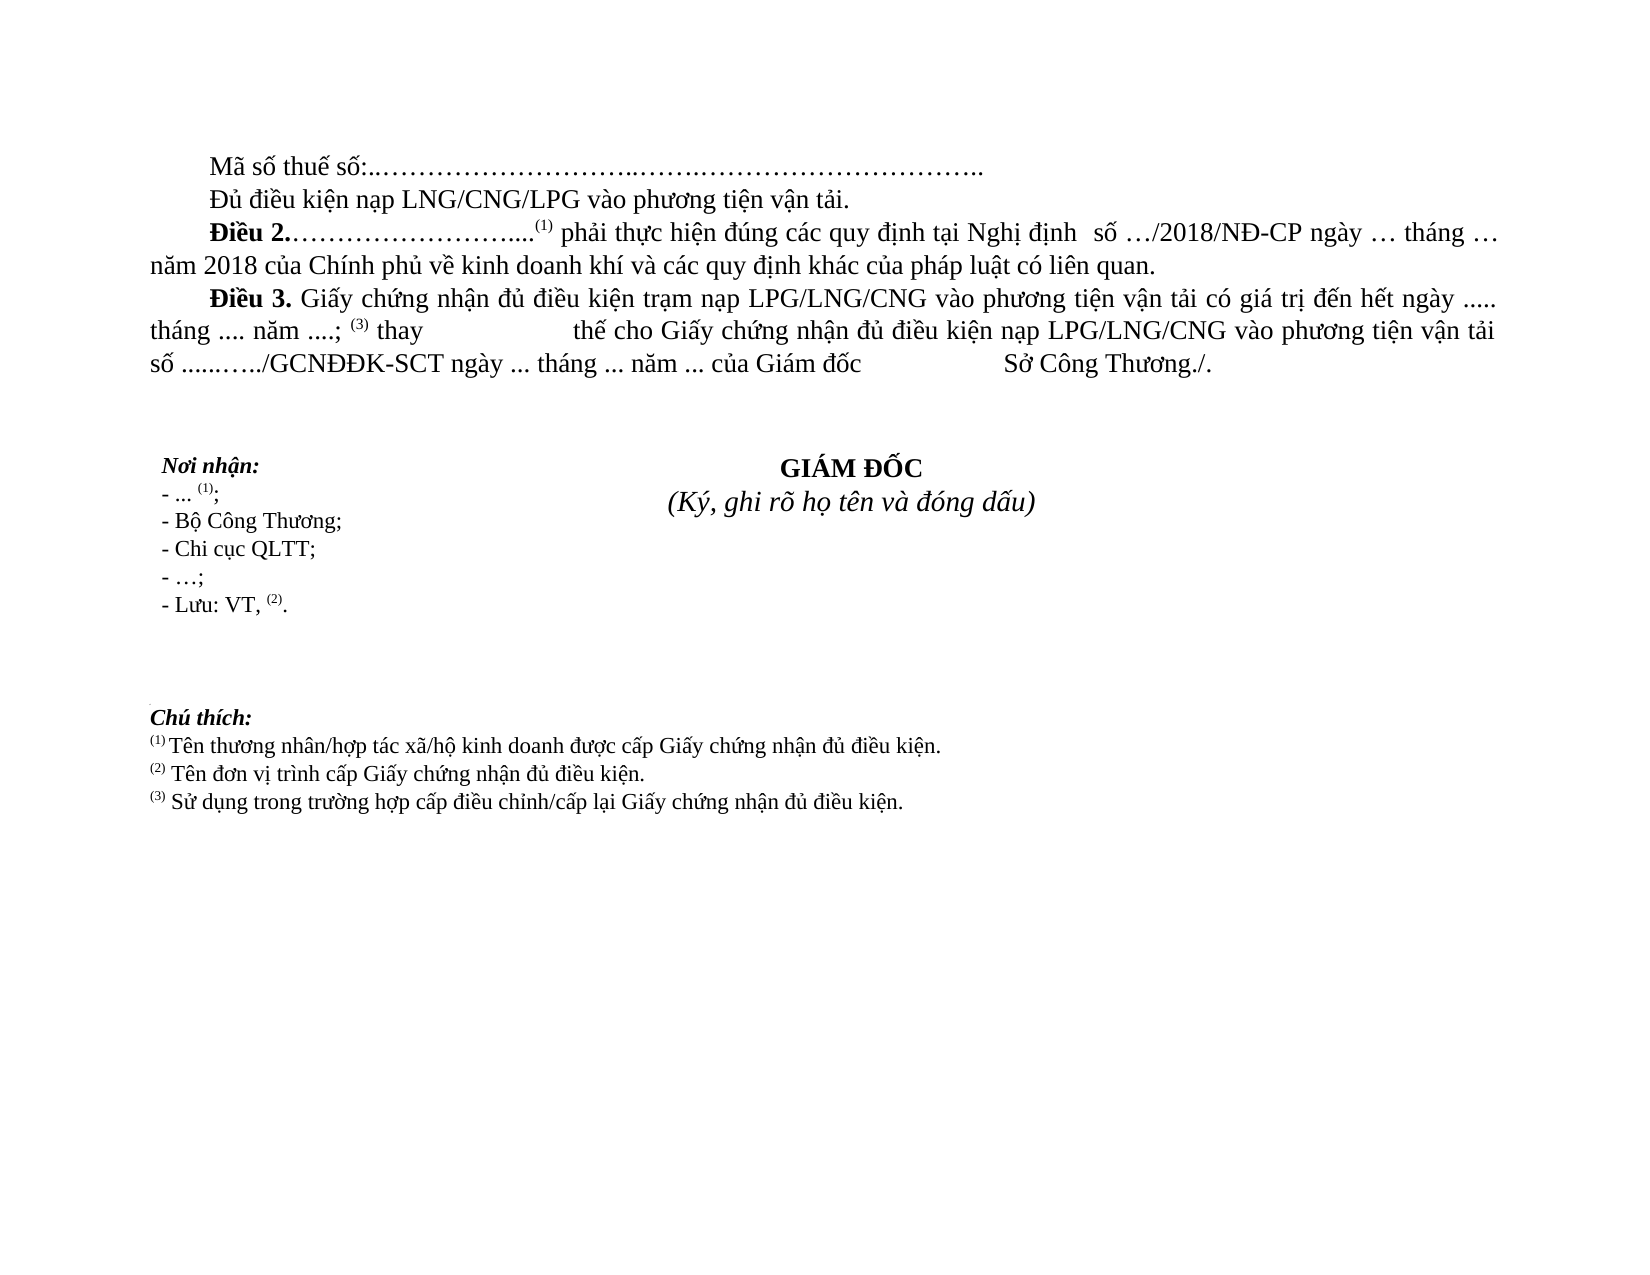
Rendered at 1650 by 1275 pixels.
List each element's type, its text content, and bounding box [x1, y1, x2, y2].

table_header GIÁM ĐỐC (Ký, ghi rõ họ tên và đóng dấu) [608, 452, 1095, 638]
text Điều 3. Giấy chứng nhận đủ điều kiện trạm nạp LPG/LNG/CNG vào phương tiện vận tải có giá trị đến hết ngày ..... tháng .... năm ....; (3) thay thế cho Giấy chứng nhận đủ điều kiện nạp LPG/LNG/CNG vào phương tiện vận tải số ......…../GCNĐĐK-SCT ngày ... tháng ... năm ... của Giám đốc Sở Công Thương./. [150, 282, 1500, 379]
text (2) Tên đơn vị trình cấp Giấy chứng nhận đủ điều kiện. [150, 760, 1500, 787]
text Điều 2.……………………....(1) phải thực hiện đúng các quy định tại Nghị định số …/2018/NĐ-CP ngày … tháng … năm 2018 của Chính phủ về kinh doanh khí và các quy định khác của pháp luật có liên quan. [150, 216, 1500, 280]
text Chú thích: [150, 704, 1500, 731]
text Mã số thuế số:..………………………..…….………………………….. [150, 150, 1500, 181]
text Đủ điều kiện nạp LNG/CNG/LPG vào phương tiện vận tải. [150, 183, 1500, 214]
table_header Nơi nhận: - ... (1); - Bộ Công Thương; - Chi cục QLTT; - …; - Lưu: VT, (2). [150, 452, 608, 638]
text (1) Tên thương nhân/hợp tác xã/hộ kinh doanh được cấp Giấy chứng nhận đủ điều kiện. [150, 732, 1500, 759]
text (3) Sử dụng trong trường hợp cấp điều chỉnh/cấp lại Giấy chứng nhận đủ điều kiện. [150, 788, 1500, 814]
